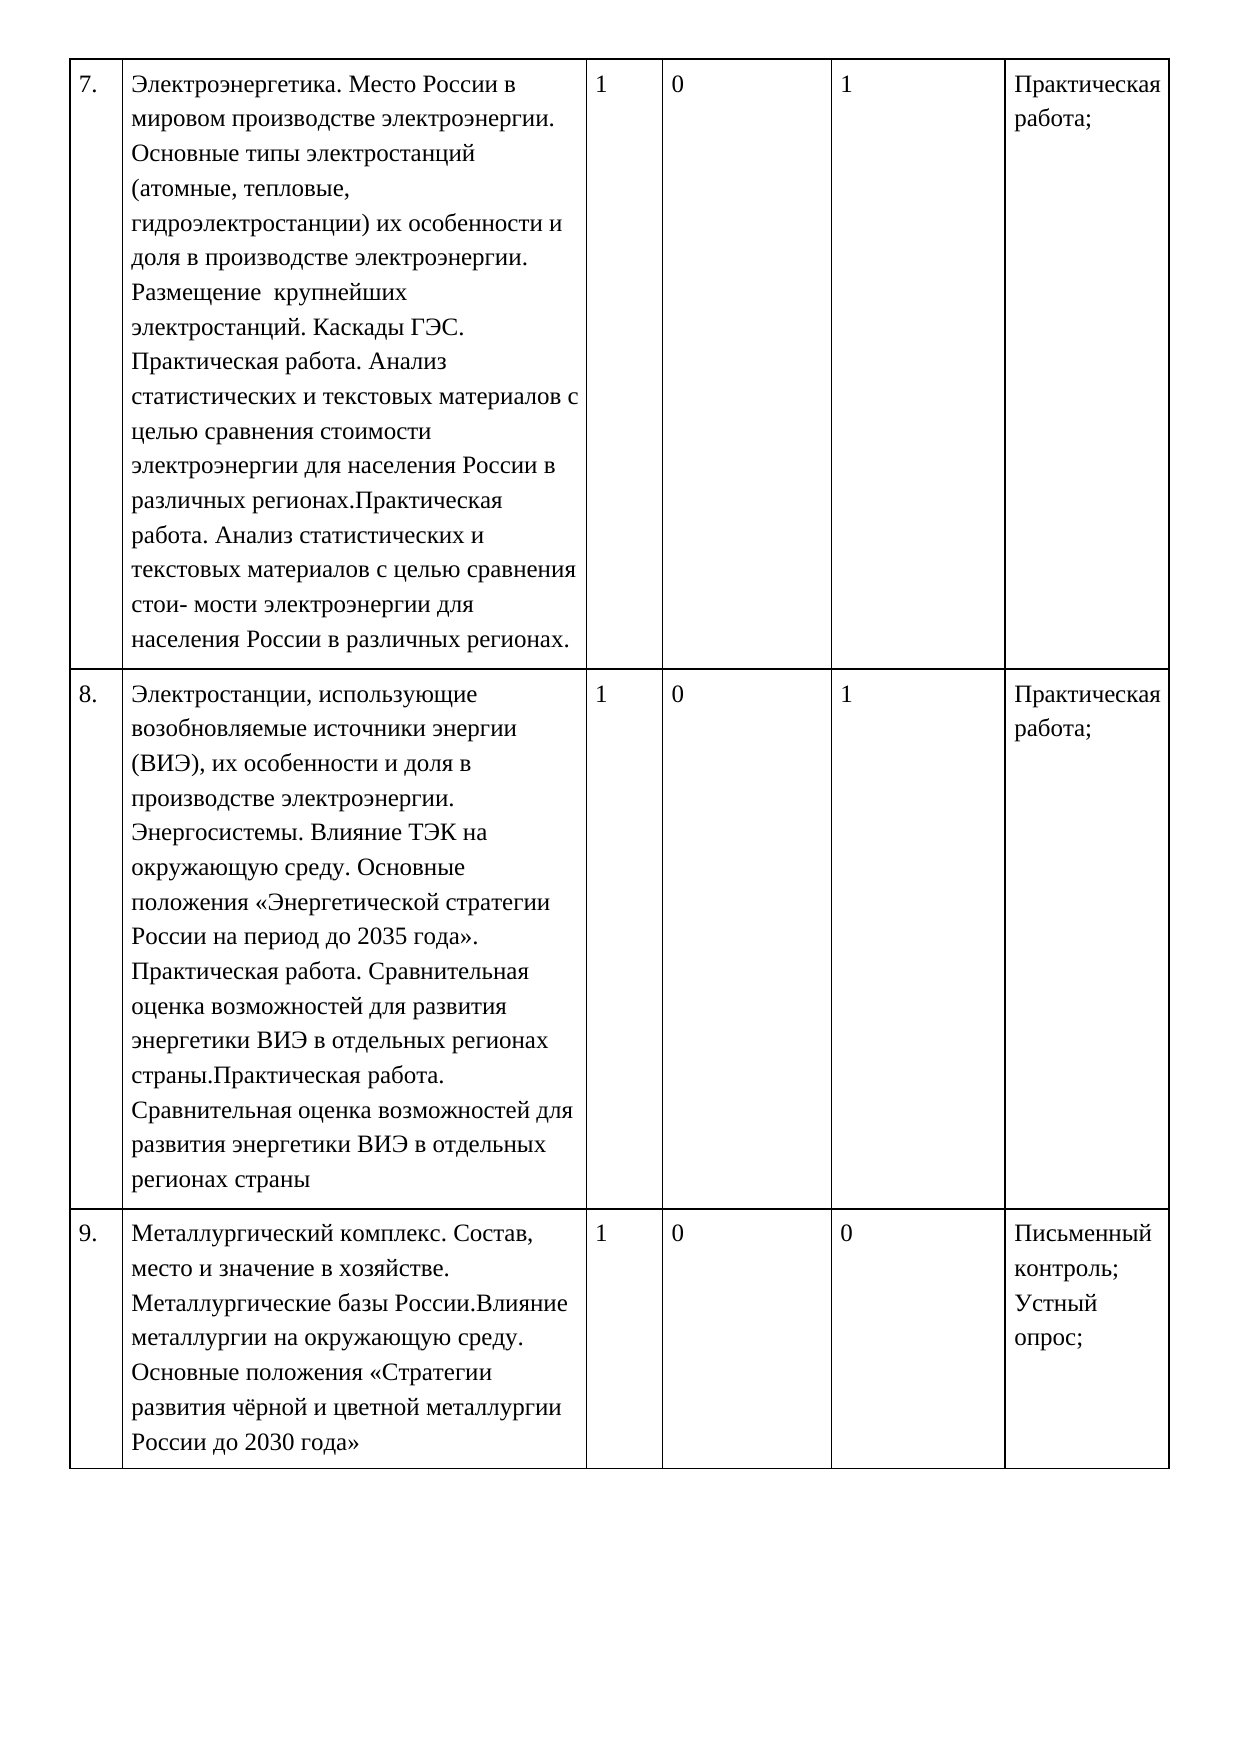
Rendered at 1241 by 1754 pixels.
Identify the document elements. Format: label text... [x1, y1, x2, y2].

table_header 0 [663, 60, 831, 668]
table_cell 0 [832, 1210, 1004, 1468]
table_cell 1 [587, 670, 662, 1208]
table_header 1 [587, 60, 662, 668]
table_cell 9. [71, 1210, 122, 1468]
table_cell Практическая работа; [1006, 670, 1168, 1208]
table_cell Металлургический комплекс. Состав, место и значение в хозяйстве. Металлургические базы России.Влияние металлургии на окружающую среду. Основные положения «Стратегии развития чёрной и цветной металлургии России до 2030 года» [123, 1210, 586, 1468]
table_cell 1 [832, 670, 1004, 1208]
table_cell Электростанции, использующие возобновляемые источники энергии (ВИЭ), их особенности и доля в производстве электроэнергии. Энергосистемы. Влияние ТЭК на окружающую среду. Основные положения «Энергетической стратегии России на период до 2035 года». Практическая работа. Сравнительная оценка возможностей для развития энергетики ВИЭ в отдельных регионах страны.Практическая работа. Сравнительная оценка возможностей для развития энергетики ВИЭ в отдельных регионах страны [123, 670, 586, 1208]
table_cell 0 [663, 1210, 831, 1468]
table_header 1 [832, 60, 1004, 668]
table_cell 8. [71, 670, 122, 1208]
table_header Электроэнергетика. Место России в мировом производстве электроэнергии. Основные типы электростанций (атомные, тепловые, гидроэлектростанции) их особенности и доля в производстве электроэнергии. Размещение крупнейших электростанций. Каскады ГЭС. Практическая работа. Анализ статистических и текстовых материалов с целью сравнения стоимости электроэнергии для населения России в различных регионах.Практическая работа. Анализ статистических и текстовых материалов с целью сравнения стои- мости электроэнергии для населения России в различных регионах. [123, 60, 586, 668]
table_cell 0 [663, 670, 831, 1208]
table_header 7. [71, 60, 122, 668]
table_cell 1 [587, 1210, 662, 1468]
table_cell Письменный контроль; Устный опрос; [1006, 1210, 1168, 1468]
table_header Практическая работа; [1006, 60, 1168, 668]
